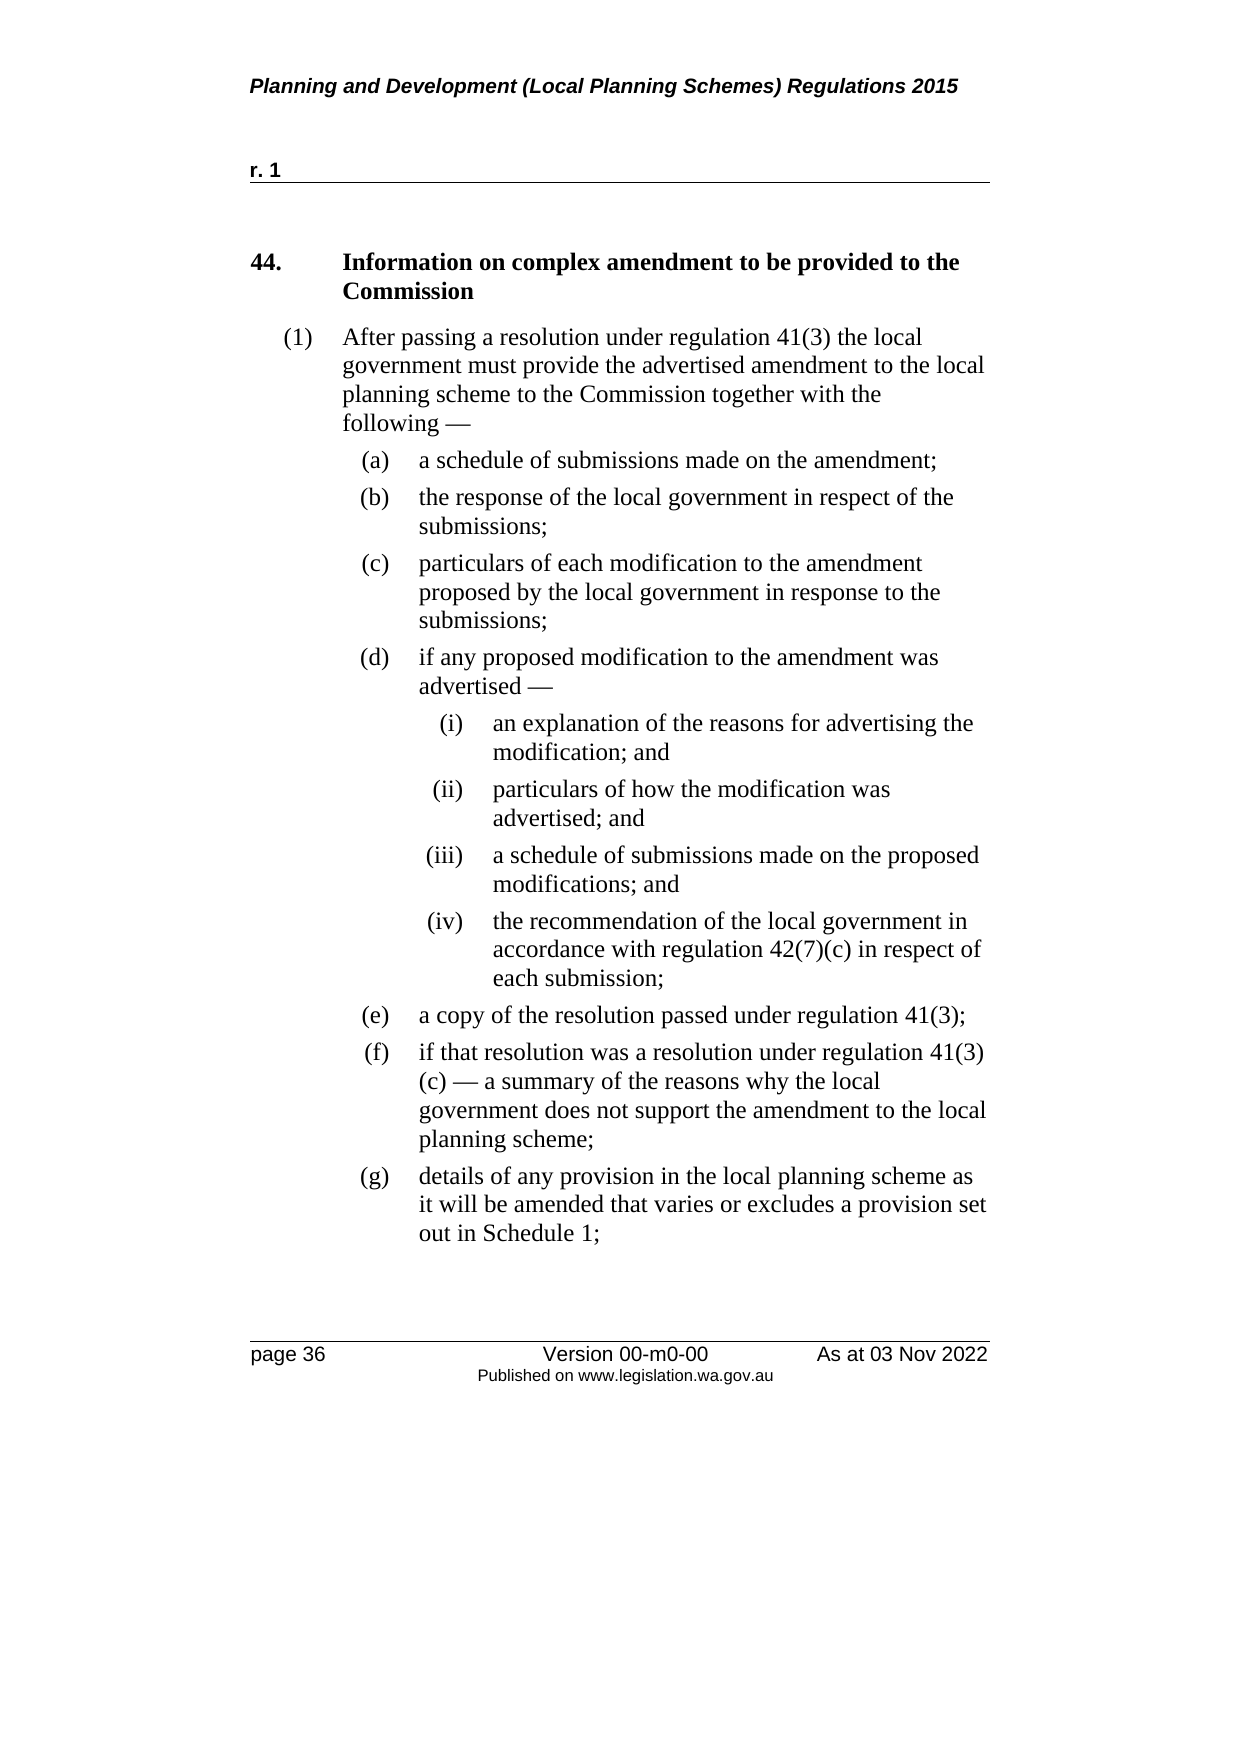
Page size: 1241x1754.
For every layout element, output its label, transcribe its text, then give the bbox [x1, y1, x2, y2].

text (e) a copy of the resolution passed under regulation 41(3); [250, 1000, 990, 1029]
text (a) a schedule of submissions made on the amendment; [250, 445, 990, 474]
text (ii) particulars of how the modification was advertised; and [250, 774, 990, 832]
text (iv) the recommendation of the local government in accordance with regulation 42(7)(c) in respect of each submission; [250, 906, 990, 992]
text (c) particulars of each modification to the amendment proposed by the local government in response to the submissions; [250, 548, 990, 634]
text (f) if that resolution was a resolution under regulation 41(3)(c) — a summary of the reasons why the local government does not support the amendment to the local planning scheme; [250, 1037, 990, 1152]
text (b) the response of the local government in respect of the submissions; [250, 482, 990, 539]
text (1) After passing a resolution under regulation 41(3) the local government must provide the advertised amendment to the local planning scheme to the Commission together with the following — [250, 322, 990, 437]
text (iii) a schedule of submissions made on the proposed modifications; and [250, 840, 990, 897]
subtitle 44. Information on complex amendment to be provided to the Commission [250, 247, 990, 305]
text (d) if any proposed modification to the amendment was advertised — [250, 642, 990, 700]
text (i) an explanation of the reasons for advertising the modification; and [250, 708, 990, 766]
text (g) details of any provision in the local planning scheme as it will be amended that varies or excludes a provision set out in Schedule 1; [250, 1161, 990, 1247]
